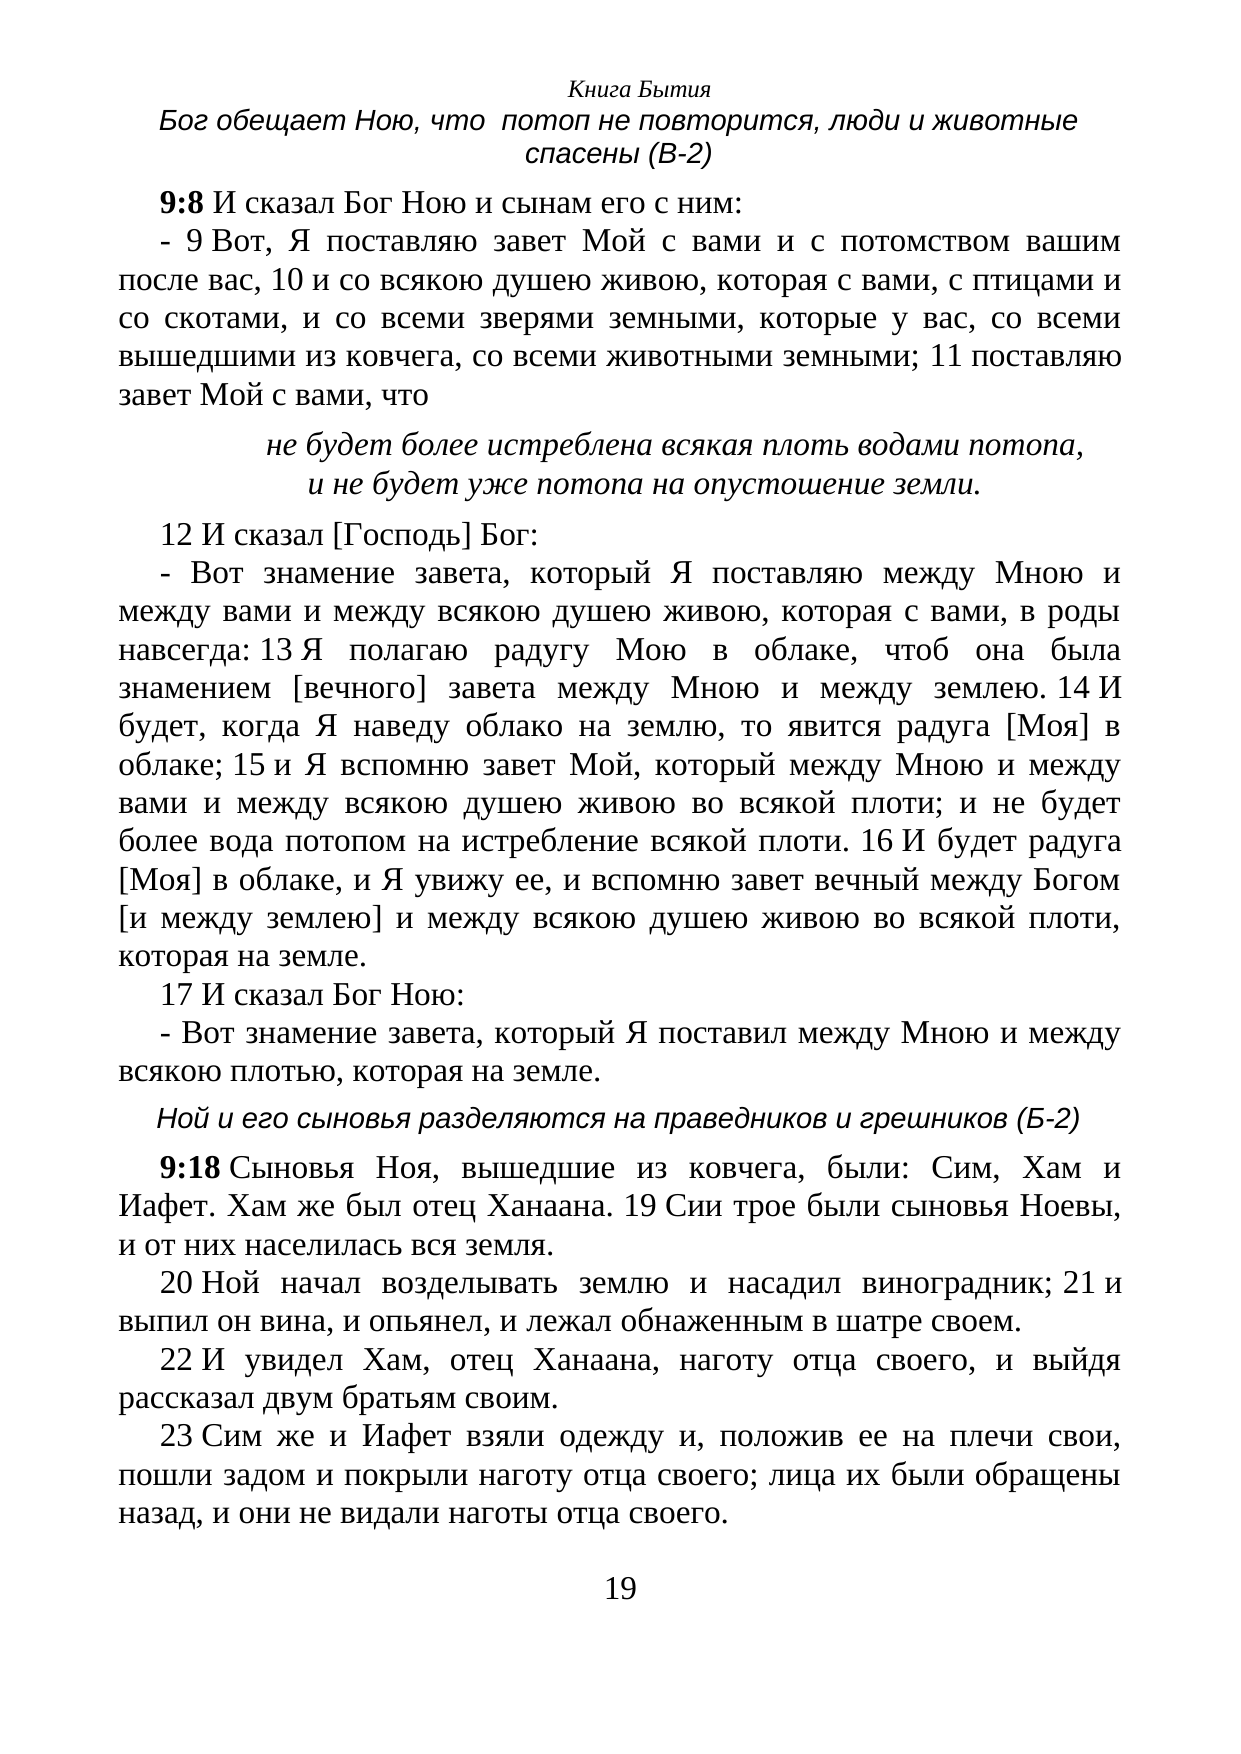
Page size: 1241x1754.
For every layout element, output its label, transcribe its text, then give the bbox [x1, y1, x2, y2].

text 22 И увидел Хам, отец Ханаана, наготу отца своего, и выйдя рассказал двум братьям своим. [118, 1339, 1122, 1416]
subtitle Бог обещает Ною, что потоп не повторится, люди и животные спасены (В-2) [118, 103, 1122, 170]
text - Вот знамение завета, который Я поставляю между Мною и между вами и между всякою душею живою, которая с вами, в роды навсегда: 13 Я полагаю радугу Мою в облаке, чтоб она была знамением [вечного] завета между Мною и между землею. 14 И будет, когда Я наведу облако на землю, то явится радуга [Моя] в облаке; 15 и Я вспомню завет Мой, который между Мною и между вами и между всякою душею живою во всякой плоти; и не будет более вода потопом на истребление всякой плоти. 16 И будет радуга [Моя] в облаке, и Я увижу ее, и вспомню завет вечный между Богом [и между землею] и между всякою душею живою во всякой плоти, которая на земле. [118, 552, 1122, 974]
text 12 И сказал [Господь] Бог: [118, 514, 1122, 552]
text - 9 Вот, Я поставляю завет Мой с вами и с потомством вашим после вас, 10 и со всякою душею живою, которая с вами, с птицами и со скотами, и со всеми зверями земными, которые у вас, со всеми вышедшими из ковчега, со всеми животными земными; 11 поставляю завет Мой с вами, что [118, 221, 1122, 412]
text 20 Ной начал возделывать землю и насадил виноградник; 21 и выпил он вина, и опьянел, и лежал обнаженным в шатре своем. [118, 1262, 1122, 1339]
text 23 Сим же и Иафет взяли одежду и, положив ее на плечи свои, пошли задом и покрыли наготу отца своего; лица их были обращены назад, и они не видали наготы отца своего. [118, 1416, 1122, 1531]
text 17 И сказал Бог Ною: [118, 974, 1122, 1012]
text - Вот знамение завета, который Я поставил между Мною и между всякою плотью, которая на земле. [118, 1012, 1122, 1089]
text 9:8 И сказал Бог Ною и сынам его с ним: [118, 182, 1122, 221]
subtitle Ной и его сыновья разделяются на праведников и грешников (Б-2) [118, 1101, 1122, 1135]
text 9:18 Сыновья Ноя, вышедшие из ковчега, были: Сим, Хам и Иафет. Хам же был отец Ханаана. 19 Сии трое были сыновья Ноевы, и от них населилась вся земля. [118, 1147, 1122, 1262]
text не будет более истреблена всякая плоть водами потопа, и не будет уже потопа на опустошение земли. [266, 425, 1122, 501]
